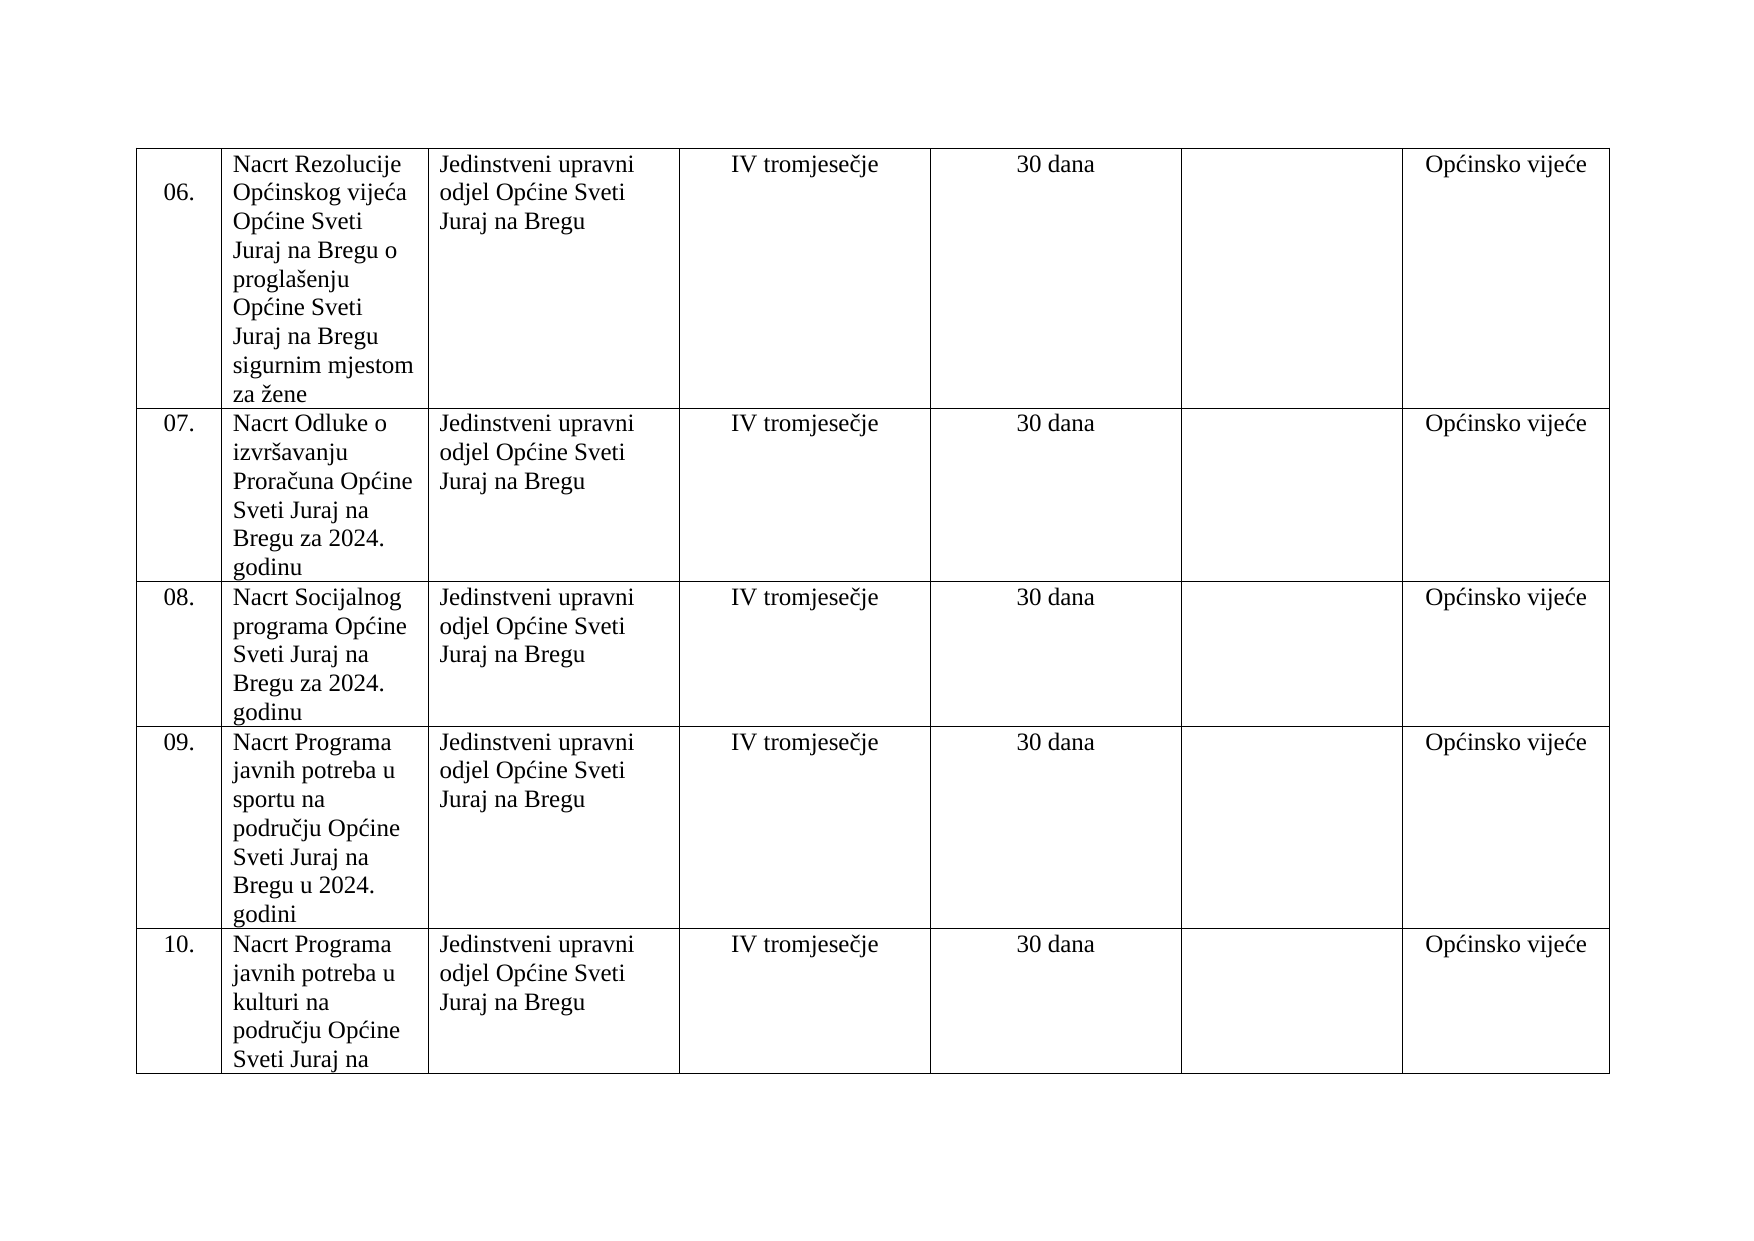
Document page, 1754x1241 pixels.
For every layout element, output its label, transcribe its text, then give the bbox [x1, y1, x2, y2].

table_cell [1182, 727, 1402, 928]
table_cell 08. [137, 582, 221, 726]
table_cell IV tromjesečje [680, 929, 930, 1073]
table_cell Nacrt Programa javnih potreba u sportu na području Općine Sveti Juraj na Bregu u 2024. godini [222, 727, 428, 928]
table_cell Općinsko vijeće [1403, 409, 1609, 581]
table_cell Nacrt Rezolucije Općinskog vijeća Općine Sveti Juraj na Bregu o proglašenju Općine Sveti Juraj na Bregu sigurnim mjestom za žene [222, 149, 428, 407]
table_cell IV tromjesečje [680, 149, 930, 407]
table_cell Jedinstveni upravni odjel Općine Sveti Juraj na Bregu [429, 727, 679, 928]
table_cell Jedinstveni upravni odjel Općine Sveti Juraj na Bregu [429, 409, 679, 581]
table_cell [1182, 409, 1402, 581]
table_cell 09. [137, 727, 221, 928]
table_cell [429, 929, 679, 1073]
table_cell 30 dana [931, 929, 1181, 1073]
table_cell 30 dana [931, 582, 1181, 726]
table_cell Nacrt Odluke o izvršavanju Proračuna Općine Sveti Juraj na Bregu za 2024. godinu [222, 409, 428, 581]
table_cell Nacrt Socijalnog programa Općine Sveti Juraj na Bregu za 2024. godinu [222, 582, 428, 726]
table_cell 10. [137, 929, 221, 1073]
table_cell IV tromjesečje [680, 409, 930, 581]
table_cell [429, 149, 679, 407]
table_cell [222, 929, 428, 1073]
table_cell Općinsko vijeće [1403, 929, 1609, 1073]
table_cell [1182, 582, 1402, 726]
table_cell [1182, 149, 1402, 407]
table_cell 30 dana [931, 409, 1181, 581]
table_cell 06. [137, 149, 221, 407]
table_cell Općinsko vijeće [1403, 582, 1609, 726]
table_cell Općinsko vijeće [1403, 149, 1609, 407]
table_cell IV tromjesečje [680, 582, 930, 726]
table_cell IV tromjesečje [680, 727, 930, 928]
table_cell Općinsko vijeće [1403, 727, 1609, 928]
table_cell Jedinstveni upravni odjel Općine Sveti Juraj na Bregu [429, 582, 679, 726]
table_cell 30 dana [931, 149, 1181, 407]
table_cell 07. [137, 409, 221, 581]
table_cell 30 dana [931, 727, 1181, 928]
table_cell [1182, 929, 1402, 1073]
